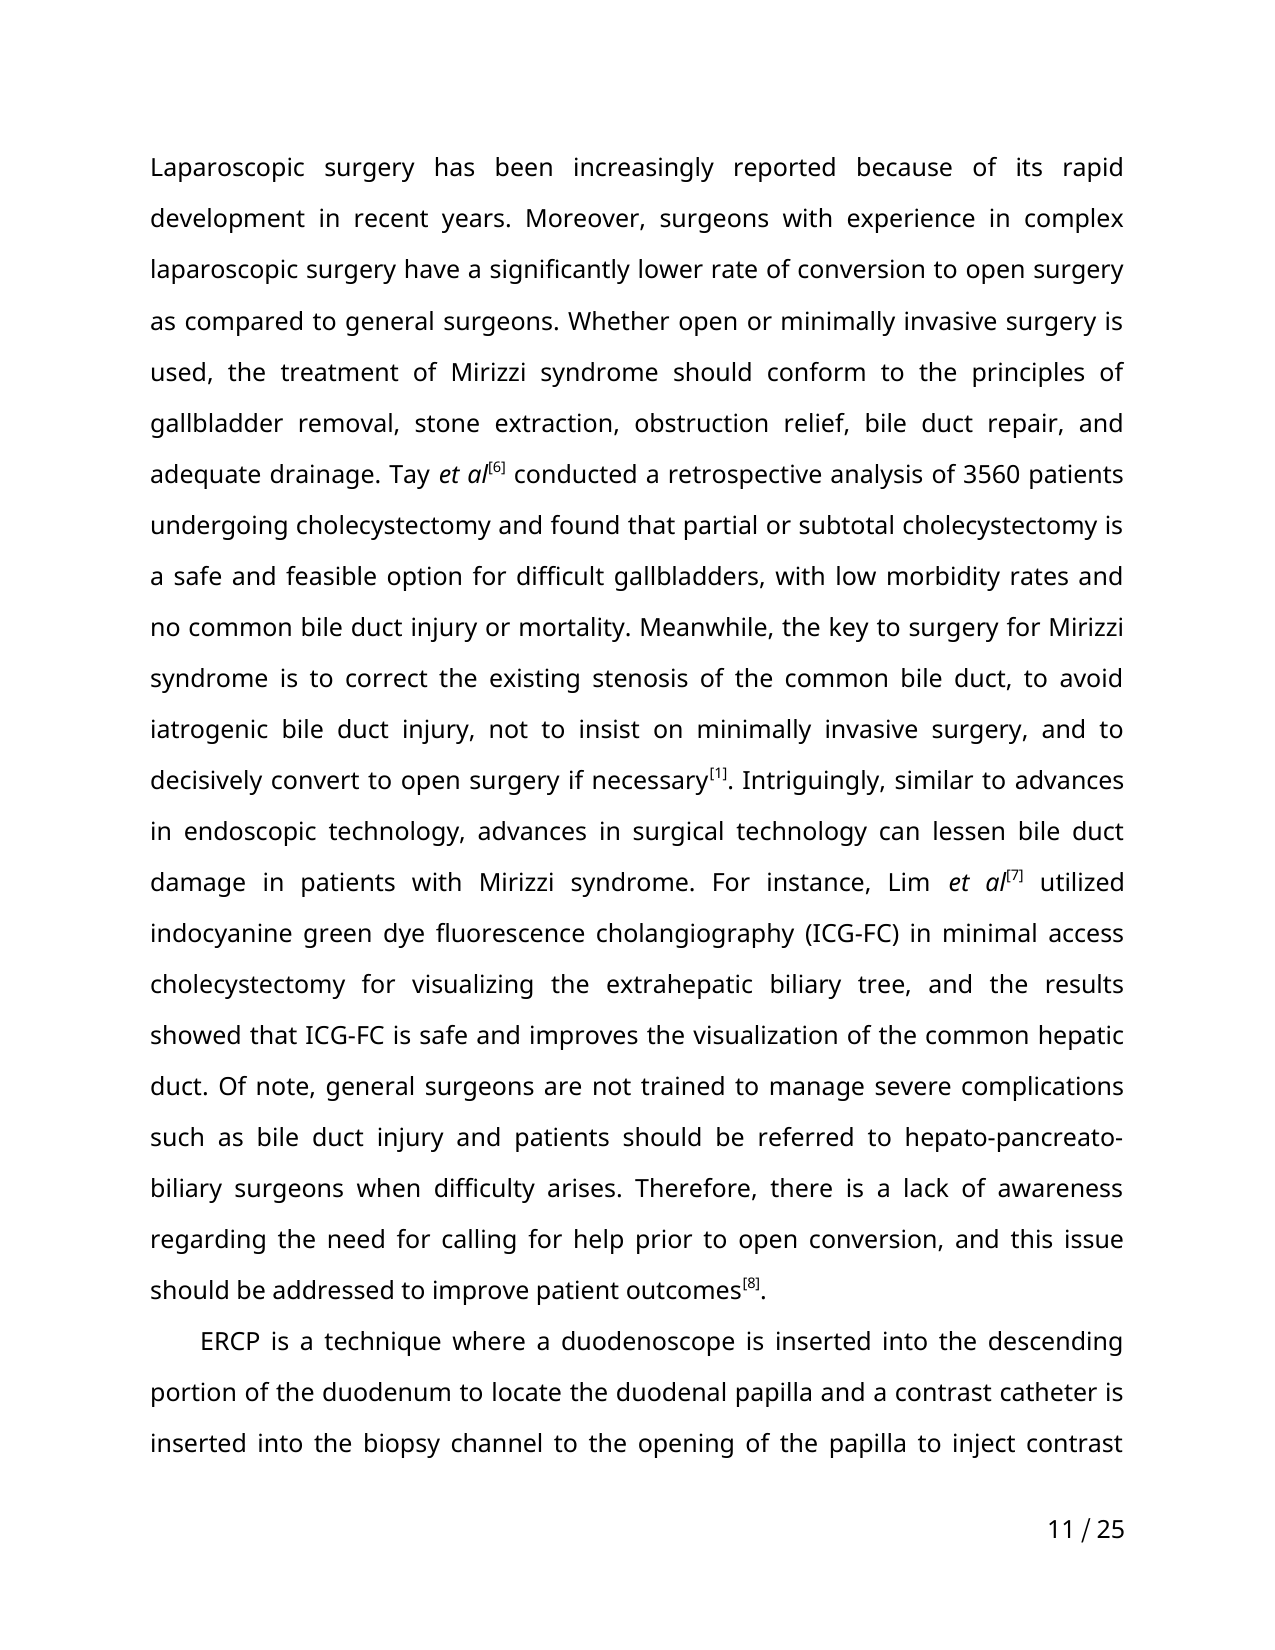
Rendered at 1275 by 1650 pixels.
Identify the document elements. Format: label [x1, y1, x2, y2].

text [150, 1324, 1125, 1460]
text [150, 150, 1125, 1307]
